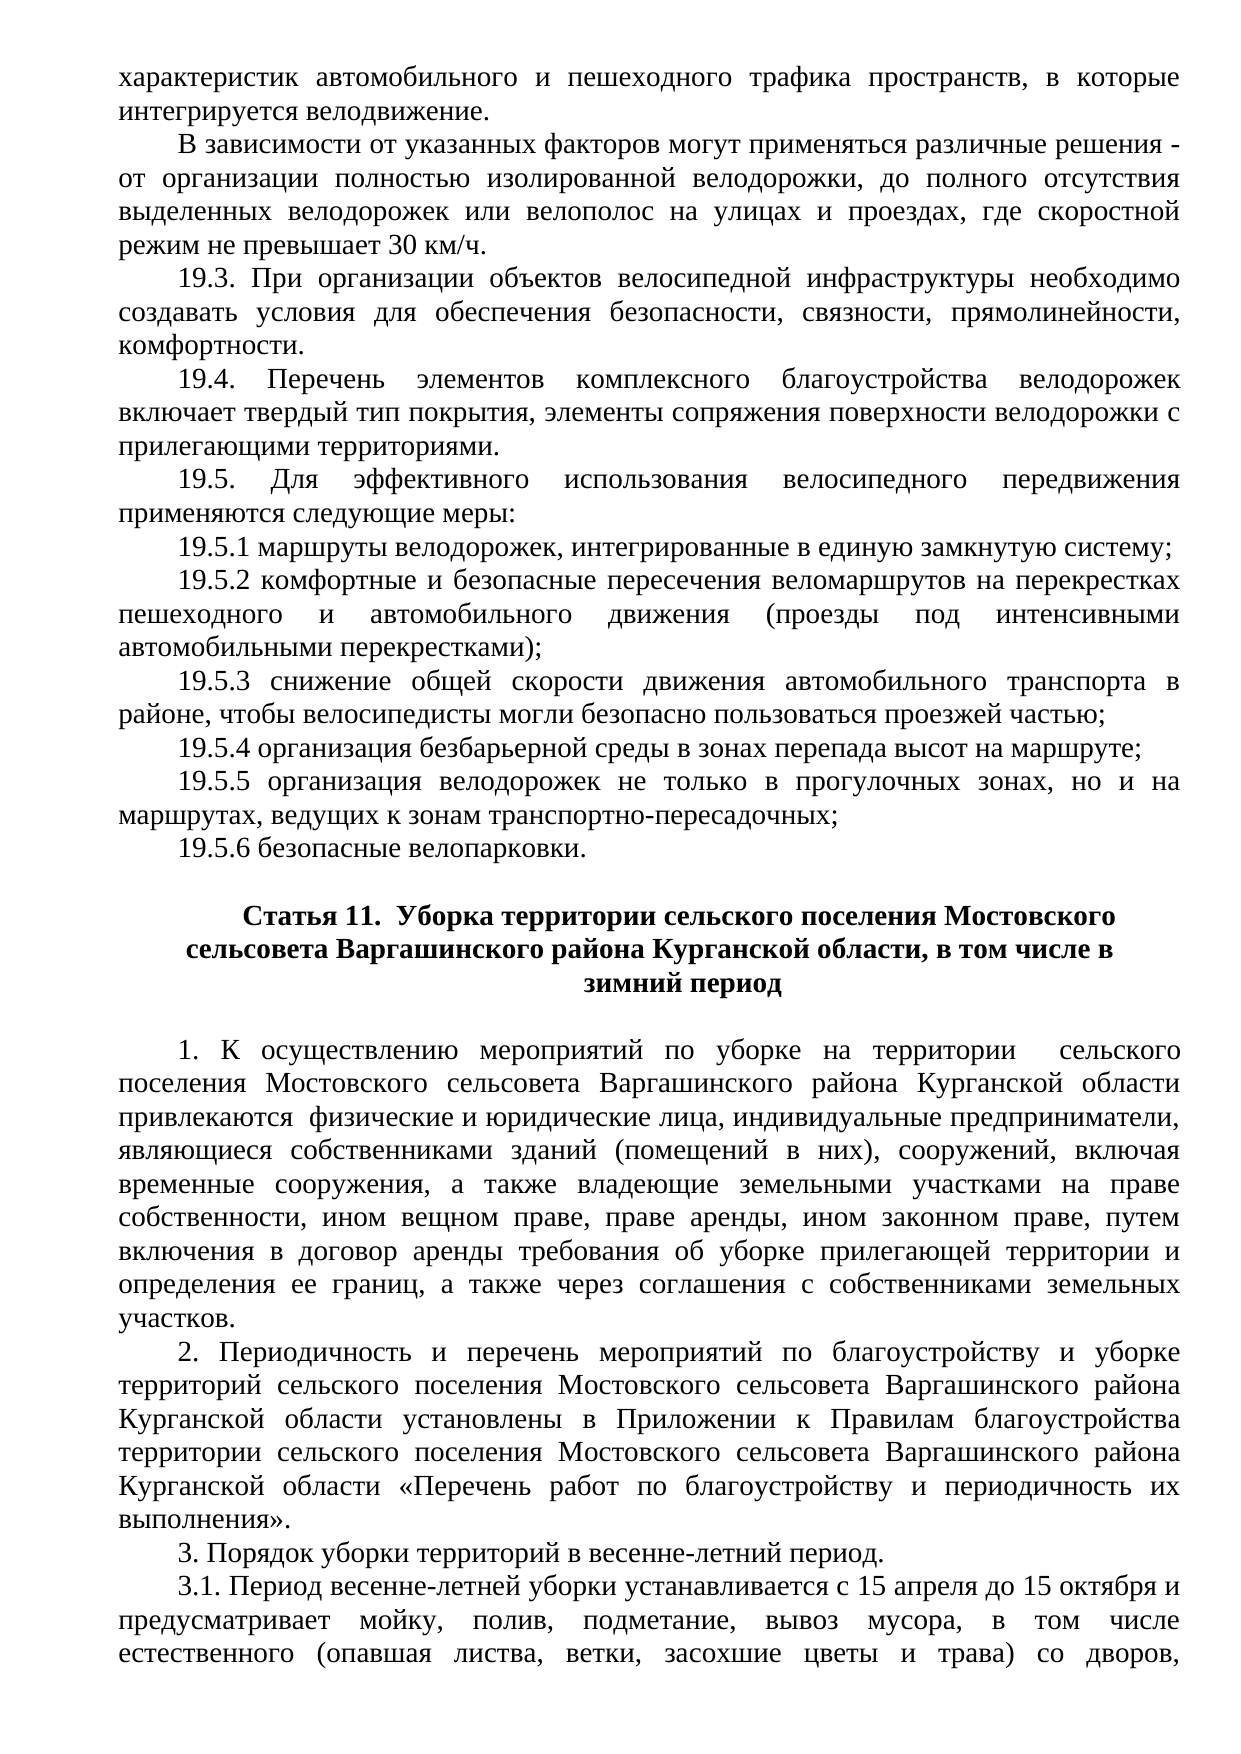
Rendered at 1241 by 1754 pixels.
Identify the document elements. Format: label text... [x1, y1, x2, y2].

text 19.3. При организации объектов велосипедной инфраструктуры необходимо создавать условия для обеспечения безопасности, связности, прямолинейности, комфортности. [118, 260, 1181, 361]
text 1. К осуществлению мероприятий по уборке на территории сельского поселения Мостовского сельсовета Варгашинского района Курганской области привлекаются физические и юридические лица, индивидуальные предприниматели, являющиеся собственниками зданий (помещений в них), сооружений, включая временные сооружения, а также владеющие земельными участками на праве собственности, ином вещном праве, праве аренды, ином законном праве, путем включения в договор аренды требования об уборке прилегающей территории и определения ее границ, а также через соглашения с собственниками земельных участков. [118, 1032, 1181, 1334]
text 19.5.4 организация безбарьерной среды в зонах перепада высот на маршруте; [118, 730, 1181, 763]
text 19.5.5 организация велодорожек не только в прогулочных зонах, но и на маршрутах, ведущих к зонам транспортно-пересадочных; [118, 763, 1181, 831]
text зимний период [118, 965, 1181, 998]
text 19.5.3 снижение общей скорости движения автомобильного транспорта в районе, чтобы велосипедисты могли безопасно пользоваться проезжей частью; [118, 663, 1181, 730]
text 19.5.1 маршруты велодорожек, интегрированные в единую замкнутую систему; [118, 529, 1181, 562]
text 2. Периодичность и перечень мероприятий по благоустройству и уборке территорий сельского поселения Мостовского сельсовета Варгашинского района Курганской области установлены в Приложении к Правилам благоустройства территории сельского поселения Мостовского сельсовета Варгашинского района Курганской области «Перечень работ по благоустройству и периодичность их выполнения». [118, 1334, 1181, 1535]
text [118, 59, 1181, 126]
text 3. Порядок уборки территорий в весенне-летний период. [118, 1535, 1181, 1568]
text 19.5.6 безопасные велопарковки. [118, 831, 1181, 864]
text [118, 1568, 1181, 1669]
text Статья 11. Уборка территории сельского поселения Мостовского сельсовета Варгашинского района Курганской области, в том числе в [118, 898, 1181, 965]
text 19.5. Для эффективного использования велосипедного передвижения применяются следующие меры: [118, 462, 1181, 529]
text 19.4. Перечень элементов комплексного благоустройства велодорожек включает твердый тип покрытия, элементы сопряжения поверхности велодорожки с прилегающими территориями. [118, 361, 1181, 462]
text В зависимости от указанных факторов могут применяться различные решения - от организации полностью изолированной велодорожки, до полного отсутствия выделенных велодорожек или велополос на улицах и проездах, где скоростной режим не превышает . [118, 126, 1181, 260]
text 19.5.2 комфортные и безопасные пересечения веломаршрутов на перекрестках пешеходного и автомобильного движения (проезды под интенсивными автомобильными перекрестками); [118, 562, 1181, 663]
